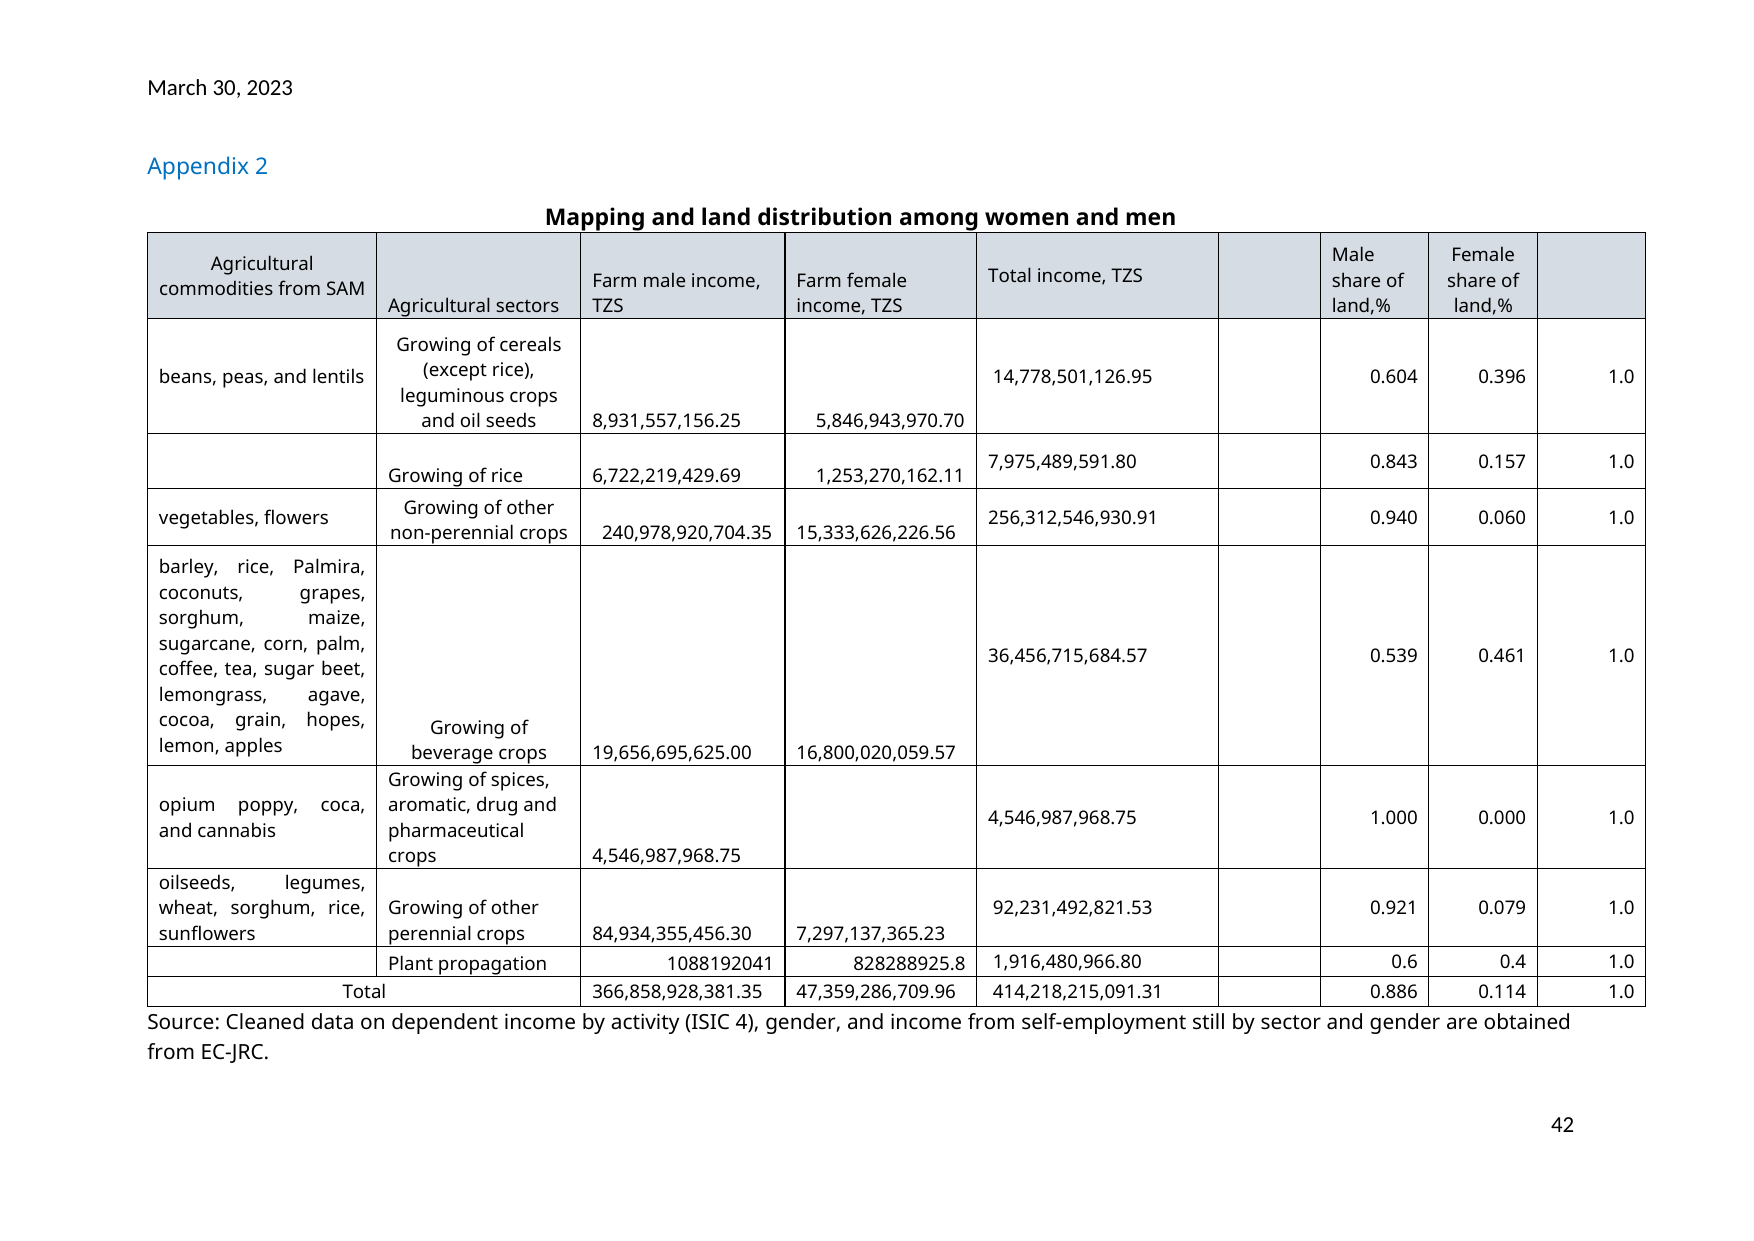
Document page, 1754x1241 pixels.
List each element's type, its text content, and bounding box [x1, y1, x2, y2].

table_cell [1219, 947, 1320, 976]
table_cell beans, peas, and lentils [148, 319, 376, 433]
table_cell 0.000 [1429, 766, 1537, 868]
table_cell Growing of cereals (except rice), leguminous crops and oil seeds [377, 319, 580, 433]
table_cell 0.604 [1321, 319, 1428, 433]
table_cell 0.461 [1429, 546, 1537, 765]
table_cell [148, 434, 376, 487]
table_cell 0.060 [1429, 489, 1537, 545]
table_header [1219, 233, 1320, 318]
table_cell 1.0 [1538, 546, 1645, 765]
table_cell 1.0 [1538, 434, 1645, 487]
table_cell 0.114 [1429, 977, 1537, 1006]
table_cell Growing of other perennial crops [377, 869, 580, 946]
table_cell [1219, 766, 1320, 868]
table_cell 14,778,501,126.95 [977, 319, 1218, 433]
table_cell [148, 947, 376, 976]
table_cell Growing of other non-perennial crops [377, 489, 580, 545]
table_cell oilseeds, legumes, wheat, sorghum, rice, sunflowers [148, 869, 376, 946]
table_cell 0.921 [1321, 869, 1428, 946]
table_cell barley, rice, Palmira, coconuts, grapes, sorghum, maize, sugarcane, corn, palm, coffee, tea, sugar beet, lemongrass, agave, cocoa, grain, hopes, lemon, apples [148, 546, 376, 765]
table_header Male share of land,% [1321, 233, 1428, 318]
table_cell [1219, 489, 1320, 545]
table_cell 15,333,626,226.56 [786, 489, 976, 545]
table_cell 240,978,920,704.35 [581, 489, 784, 545]
table_cell Growing of spices, aromatic, drug and pharmaceutical crops [377, 766, 580, 868]
table_cell [1219, 869, 1320, 946]
text Appendix 2 [147, 150, 1574, 181]
table_cell 0.6 [1321, 947, 1428, 976]
table_cell 1.0 [1538, 319, 1645, 433]
table_header Agricultural commodities from SAM [148, 233, 376, 318]
table_cell 6,722,219,429.69 [581, 434, 784, 487]
table_cell vegetables, flowers [148, 489, 376, 545]
table_cell [1219, 319, 1320, 433]
table_cell 5,846,943,970.70 [786, 319, 976, 433]
table_cell 1.000 [1321, 766, 1428, 868]
table_cell Plant propagation [377, 947, 580, 976]
table_header Female share of land,% [1429, 233, 1537, 318]
table_cell 828288925.8 [786, 947, 976, 976]
table_header Farm male income, TZS [581, 233, 784, 318]
table_cell 92,231,492,821.53 [977, 869, 1218, 946]
table_cell 1088192041 [581, 947, 784, 976]
table_cell 256,312,546,930.91 [977, 489, 1218, 545]
table_cell 1,916,480,966.80 [977, 947, 1218, 976]
table_cell 7,297,137,365.23 [786, 869, 976, 946]
table_cell 1.0 [1538, 977, 1645, 1006]
table_cell 0.539 [1321, 546, 1428, 765]
table_cell 0.157 [1429, 434, 1537, 487]
table_cell 414,218,215,091.31 [977, 977, 1218, 1006]
text Mapping and land distribution among women and men [147, 200, 1574, 232]
table_cell 0.940 [1321, 489, 1428, 545]
table_cell 1.0 [1538, 869, 1645, 946]
table_cell 36,456,715,684.57 [977, 546, 1218, 765]
table_header Total income, TZS [977, 233, 1218, 318]
table_cell 0.079 [1429, 869, 1537, 946]
table_cell Growing of rice [377, 434, 580, 487]
table_cell Total [148, 977, 580, 1006]
table_cell 1,253,270,162.11 [786, 434, 976, 487]
table_cell [1219, 977, 1320, 1006]
table_cell 84,934,355,456.30 [581, 869, 784, 946]
table_cell 16,800,020,059.57 [786, 546, 976, 765]
table_cell [1219, 434, 1320, 487]
table_cell 0.396 [1429, 319, 1537, 433]
table_cell 0.843 [1321, 434, 1428, 487]
table_cell 1.0 [1538, 766, 1645, 868]
table_header Farm female income, TZS [786, 233, 976, 318]
table_cell 1.0 [1538, 947, 1645, 976]
table_cell 0.886 [1321, 977, 1428, 1006]
table_cell 19,656,695,625.00 [581, 546, 784, 765]
table_header Agricultural sectors [377, 233, 580, 318]
table_cell opium poppy, coca, and cannabis [148, 766, 376, 868]
table_cell [786, 766, 976, 868]
table_cell 8,931,557,156.25 [581, 319, 784, 433]
table_cell 4,546,987,968.75 [977, 766, 1218, 868]
table_cell 1.0 [1538, 489, 1645, 545]
table_cell 7,975,489,591.80 [977, 434, 1218, 487]
table_cell 0.4 [1429, 947, 1537, 976]
table_cell 4,546,987,968.75 [581, 766, 784, 868]
table_cell 366,858,928,381.35 [581, 977, 784, 1006]
table_cell Growing of beverage crops [377, 546, 580, 765]
table_header [1538, 233, 1645, 318]
table_cell [1219, 546, 1320, 765]
text Source: Cleaned data on dependent income by activity (ISIC 4), gender, and income from self-employment still by sector and gender are obtained from EC-JRC. [147, 1007, 1574, 1066]
table_cell 47,359,286,709.96 [786, 977, 976, 1006]
